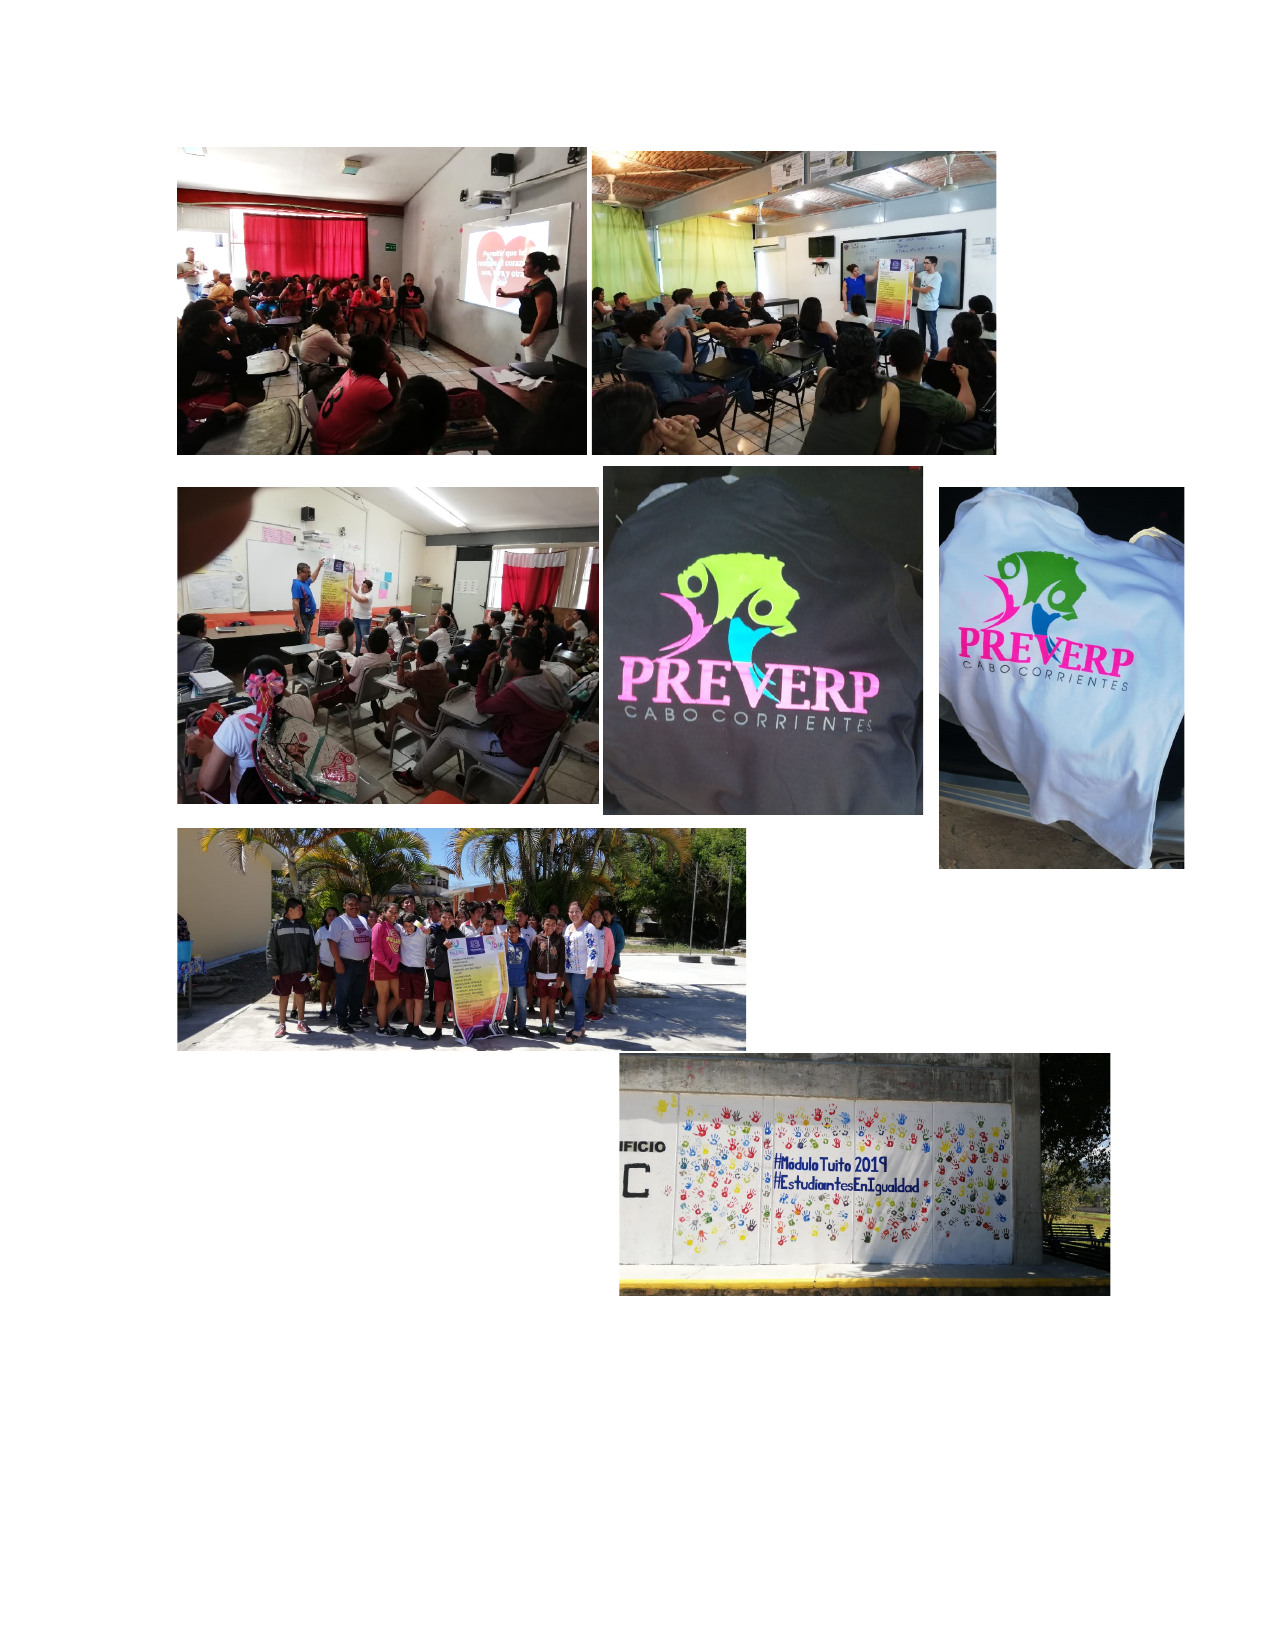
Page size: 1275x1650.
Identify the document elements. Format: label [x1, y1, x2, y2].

picture [177, 487, 599, 804]
picture [177, 828, 747, 1051]
picture [591, 151, 997, 455]
picture [939, 487, 1185, 869]
picture [177, 147, 587, 455]
picture [619, 1053, 1111, 1296]
picture [603, 466, 924, 815]
